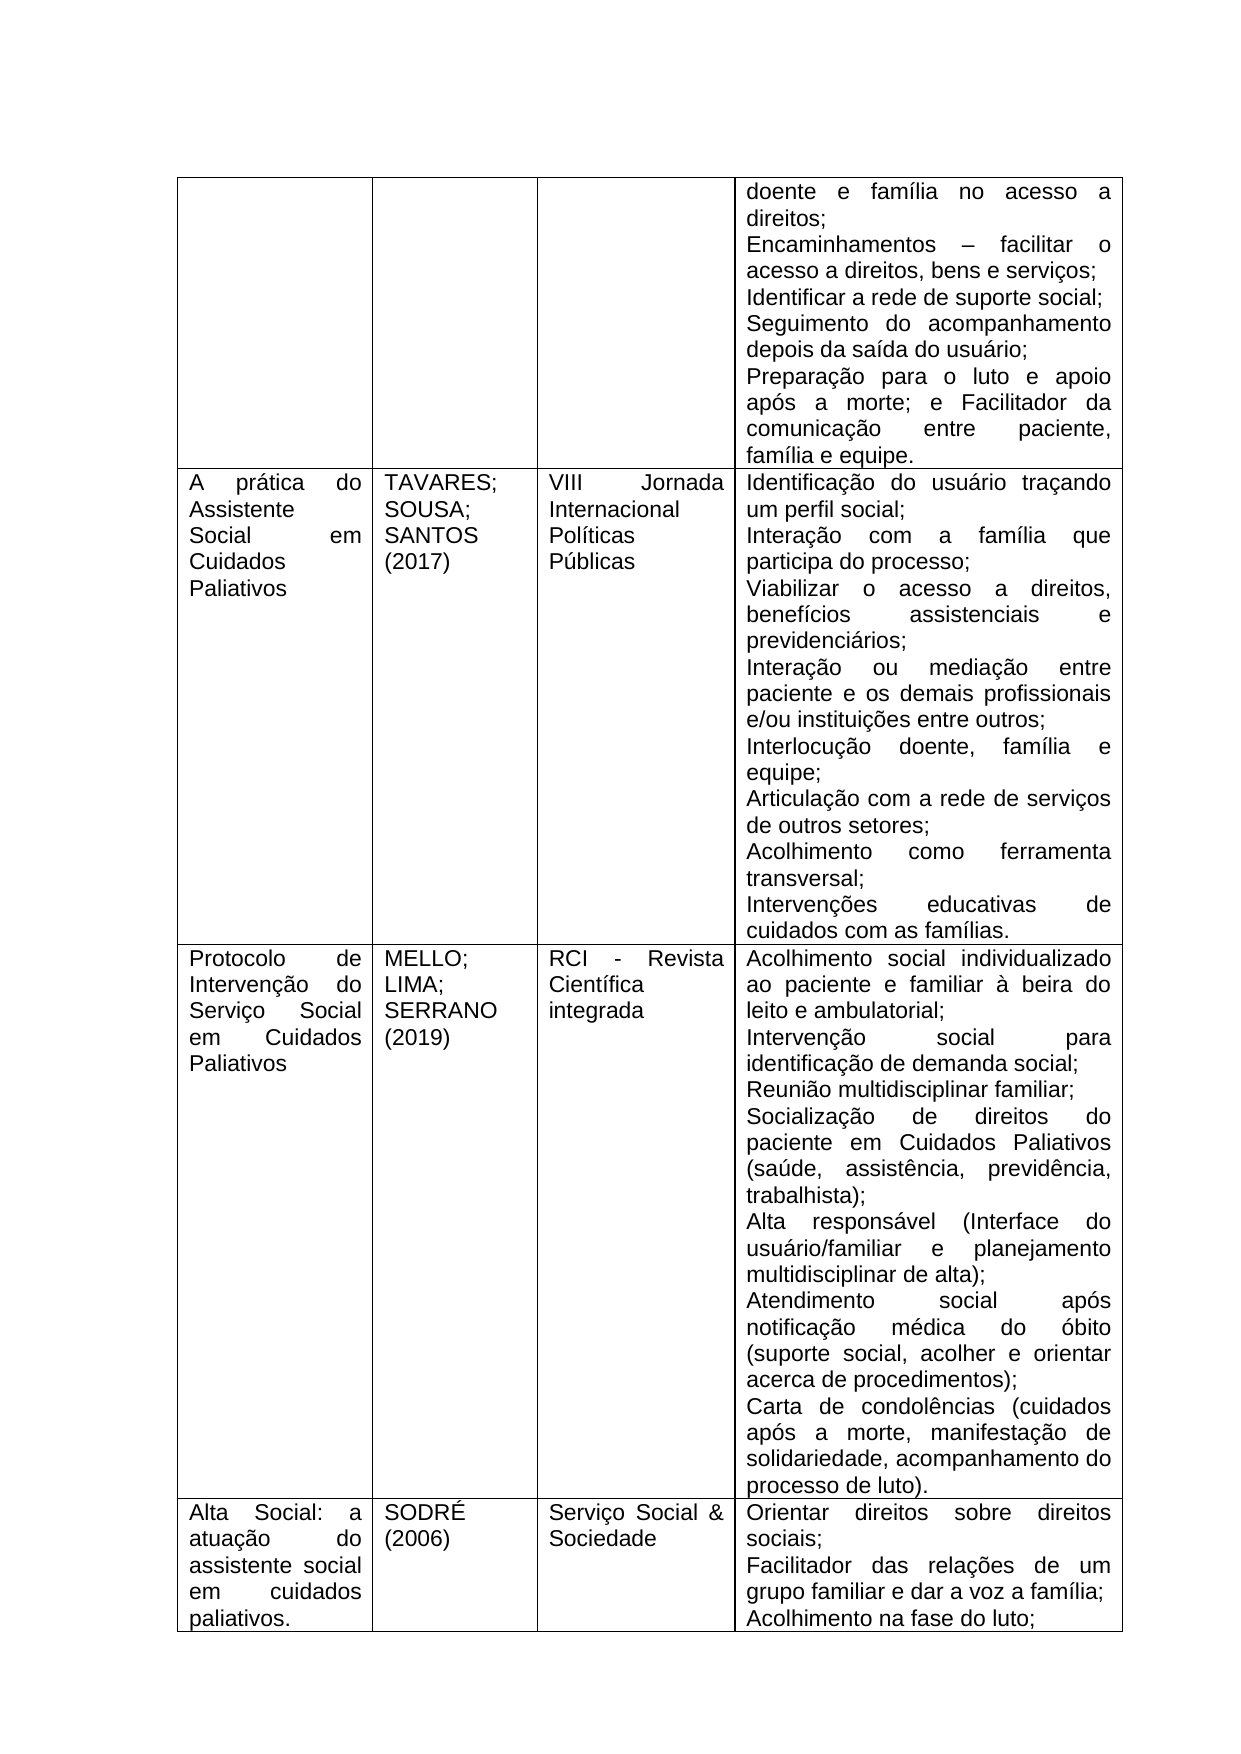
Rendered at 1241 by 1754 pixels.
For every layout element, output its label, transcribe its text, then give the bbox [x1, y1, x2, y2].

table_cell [736, 178, 1122, 468]
table_cell VIII Jornada Internacional Políticas Públicas [538, 469, 734, 943]
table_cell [538, 178, 734, 468]
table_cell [178, 178, 372, 468]
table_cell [736, 1499, 1122, 1631]
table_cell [538, 1499, 734, 1631]
table_cell A prática do Assistente Social em Cuidados Paliativos [178, 469, 372, 943]
table_cell RCI - Revista Científica integrada [538, 945, 734, 1498]
table_cell Tavares; Sousa; Santos (2017) [373, 469, 537, 943]
table_cell Acolhimento social individualizado ao paciente e familiar à beira do leito e ambulatorial; Intervenção social para identificação de demanda social; Reunião multidisciplinar familiar; Socialização de direitos do paciente em Cuidados Paliativos (saúde, assistência, previdência, trabalhista); Alta responsável (Interface do usuário/familiar e planejamento multidisciplinar de alta); Atendimento social após notificação médica do óbito (suporte social, acolher e orientar acerca de procedimentos); Carta de condolências (cuidados após a morte, manifestação de solidariedade, acompanhamento do processo de luto). [736, 945, 1122, 1498]
table_cell SODRÉ (2006) [373, 1499, 537, 1631]
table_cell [373, 178, 537, 468]
table_cell Protocolo de Intervenção do Serviço Social em Cuidados Paliativos [178, 945, 372, 1498]
table_cell Mello; Lima; Serrano (2019) [373, 945, 537, 1498]
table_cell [178, 1499, 372, 1631]
table_cell Identificação do usuário traçando um perfil social; Interação com a família que participa do processo; Viabilizar o acesso a direitos, benefícios assistenciais e previdenciários; Interação ou mediação entre paciente e os demais profissionais e/ou instituições entre outros; Interlocução doente, família e equipe; Articulação com a rede de serviços de outros setores; Acolhimento como ferramenta transversal; Intervenções educativas de cuidados com as famílias. [736, 469, 1122, 943]
